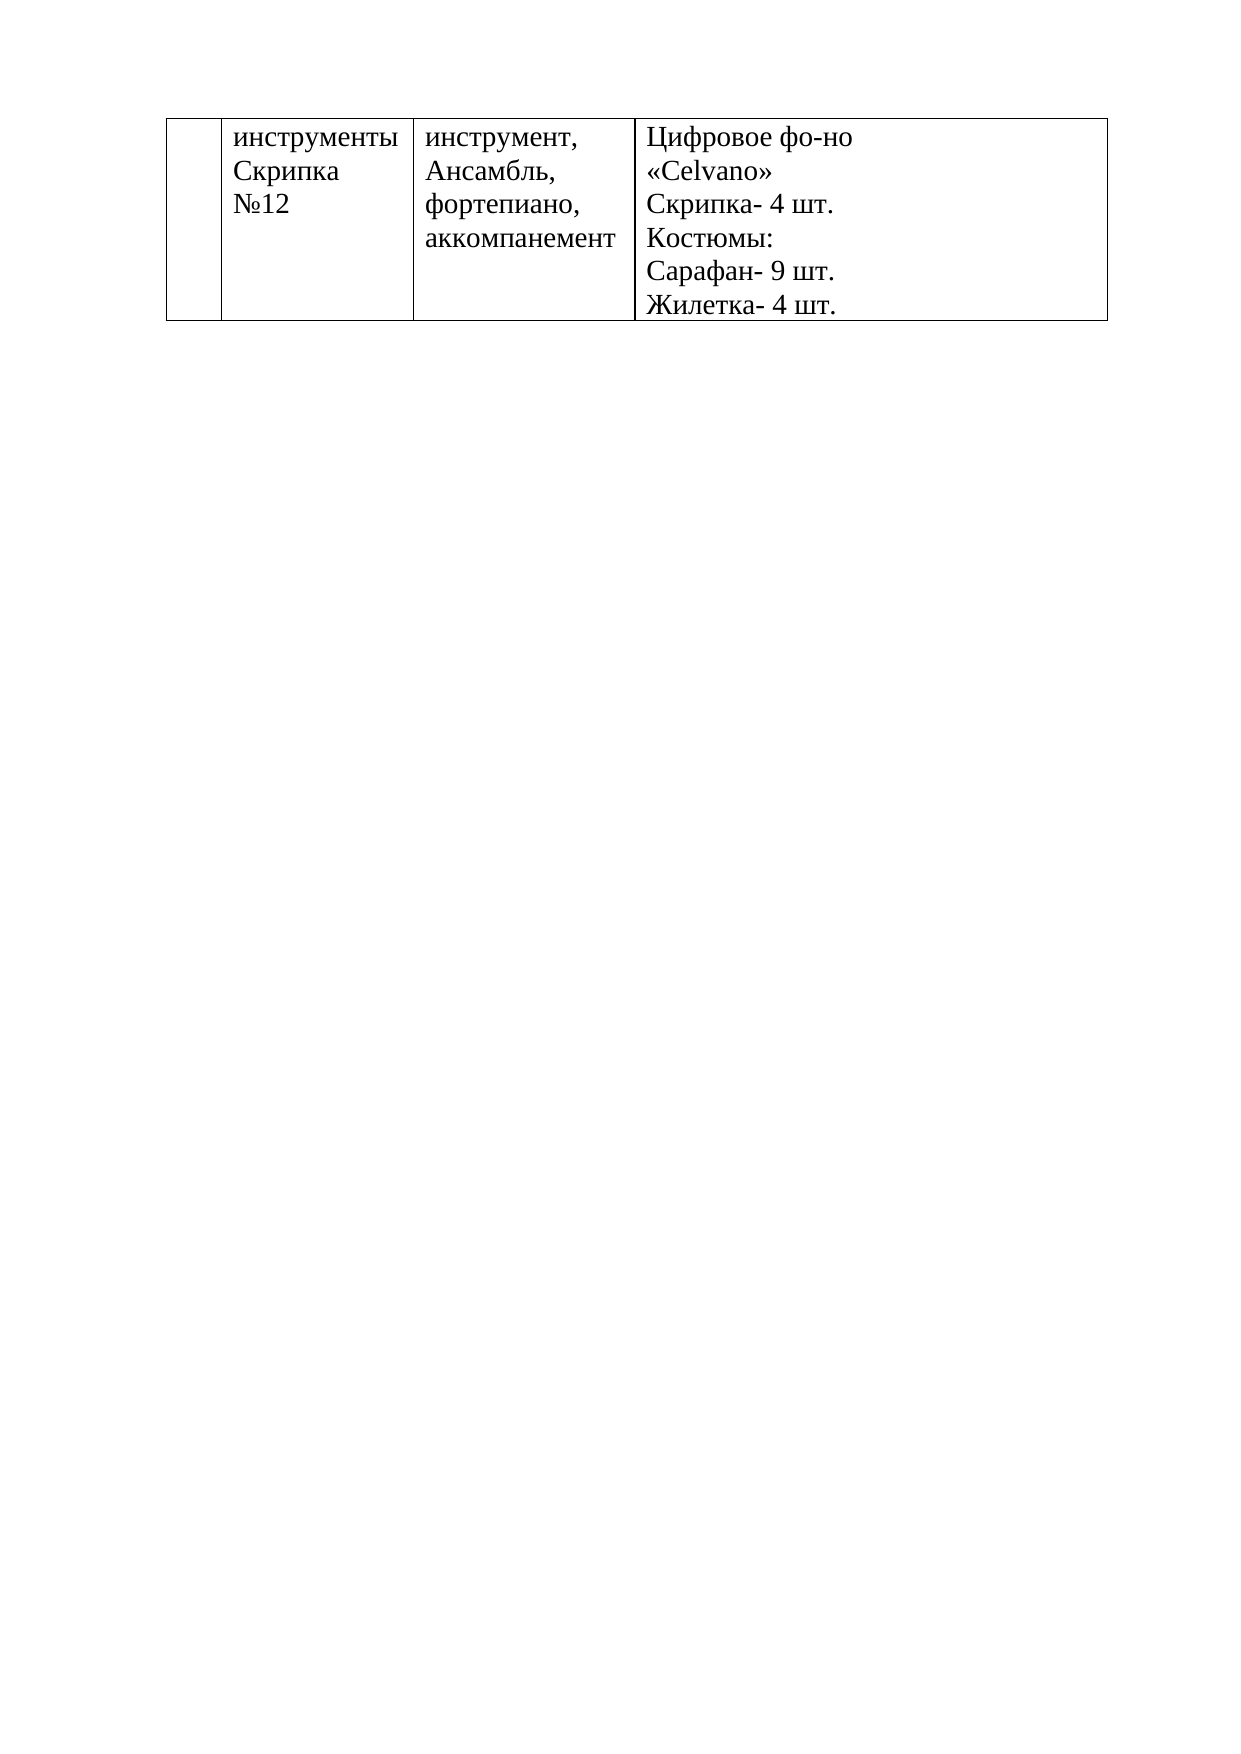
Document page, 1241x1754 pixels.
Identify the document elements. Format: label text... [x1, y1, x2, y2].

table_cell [222, 119, 413, 320]
table_cell 12 [167, 119, 221, 320]
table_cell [414, 119, 634, 320]
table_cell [636, 119, 1107, 320]
